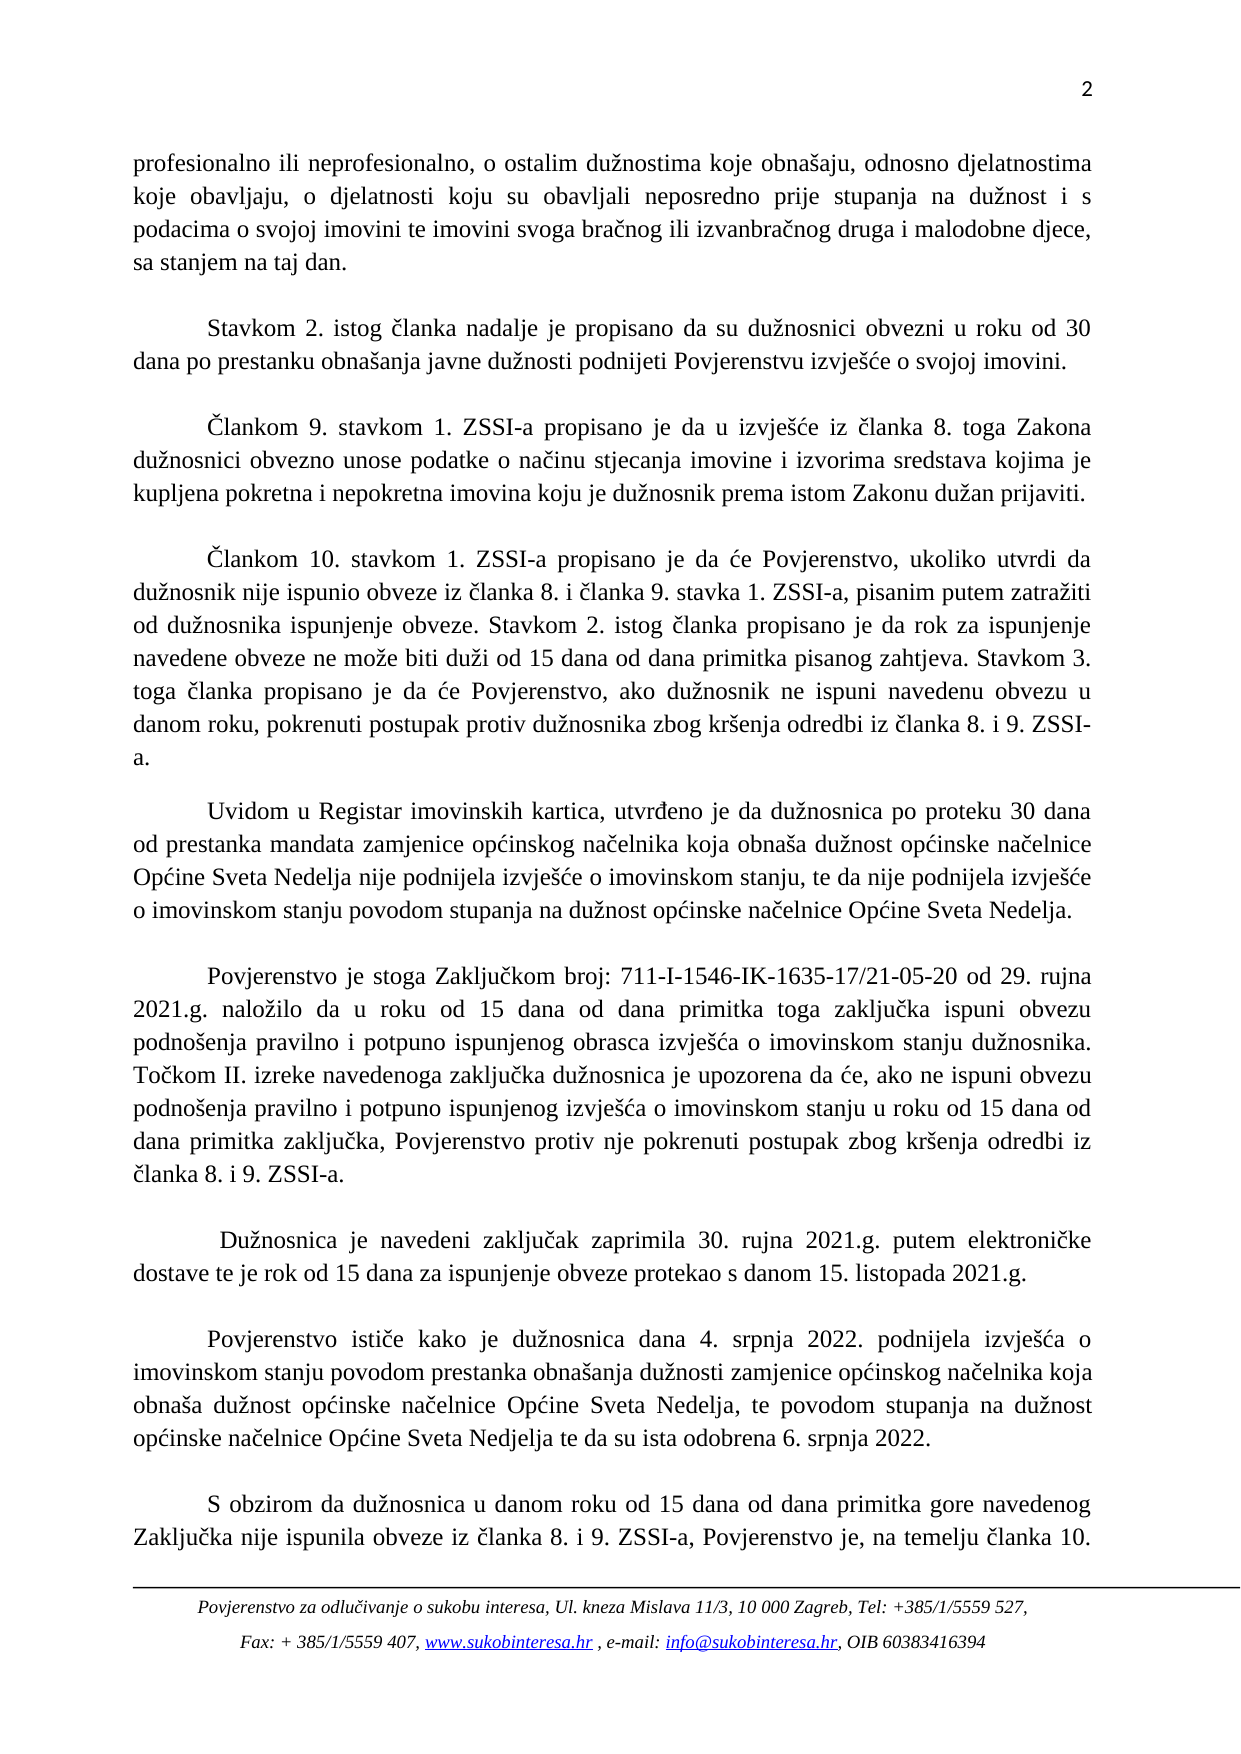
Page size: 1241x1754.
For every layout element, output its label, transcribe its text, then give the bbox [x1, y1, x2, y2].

text Povjerenstvo ističe kako je dužnosnica dana 4. srpnja 2022. podnijela izvješća o imovinskom stanju povodom prestanka obnašanja dužnosti zamjenice općinskog načelnika koja obnaša dužnost općinske načelnice Općine Sveta Nedelja, te povodom stupanja na dužnost općinske načelnice Općine Sveta Nedjelja te da su ista odobrena 6. srpnja 2022. [133, 1324, 1092, 1452]
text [133, 148, 1092, 276]
text Dužnosnica je navedeni zaključak zaprimila 30. rujna 2021.g. putem elektroničke dostave te je rok od 15 dana za ispunjenje obveze protekao s danom 15. listopada 2021.g. [133, 1225, 1092, 1287]
text Stavkom 2. istog članka nadalje je propisano da su dužnosnici obvezni u roku od 30 dana po prestanku obnašanja javne dužnosti podnijeti Povjerenstvu izvješće o svojoj imovini. [133, 313, 1092, 374]
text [133, 1489, 1092, 1551]
text Člankom 10. stavkom 1. ZSSI-a propisano je da će Povjerenstvo, ukoliko utvrdi da dužnosnik nije ispunio obveze iz članka 8. i članka 9. stavka 1. ZSSI-a, pisanim putem zatražiti od dužnosnika ispunjenje obveze. Stavkom 2. istog članka propisano je da rok za ispunjenje navedene obveze ne može biti duži od 15 dana od dana primitka pisanog zahtjeva. Stavkom 3. toga članka propisano je da će Povjerenstvo, ako dužnosnik ne ispuni navedenu obvezu u danom roku, pokrenuti postupak protiv dužnosnika zbog kršenja odredbi iz članka 8. i 9. ZSSI-a. [133, 544, 1092, 771]
text Povjerenstvo je stoga Zaključkom broj: 711-I-1546-IK-1635-17/21-05-20 od 29. rujna 2021.g. naložilo da u roku od 15 dana od dana primitka toga zaključka ispuni obvezu podnošenja pravilno i potpuno ispunjenog obrasca izvješća o imovinskom stanju dužnosnika. Točkom II. izreke navedenoga zaključka dužnosnica je upozorena da će, ako ne ispuni obvezu podnošenja pravilno i potpuno ispunjenog izvješća o imovinskom stanju u roku od 15 dana od dana primitka zaključka, Povjerenstvo protiv nje pokrenuti postupak zbog kršenja odredbi iz članka 8. i 9. ZSSI-a. [133, 961, 1092, 1188]
text Uvidom u Registar imovinskih kartica, utvrđeno je da dužnosnica po proteku 30 dana od prestanka mandata zamjenice općinskog načelnika koja obnaša dužnost općinske načelnice Općine Sveta Nedelja nije podnijela izvješće o imovinskom stanju, te da nije podnijela izvješće o imovinskom stanju povodom stupanja na dužnost općinske načelnice Općine Sveta Nedelja. [133, 796, 1092, 924]
text Člankom 9. stavkom 1. ZSSI-a propisano je da u izvješće iz članka 8. toga Zakona dužnosnici obvezno unose podatke o načinu stjecanja imovine i izvorima sredstava kojima je kupljena pokretna i nepokretna imovina koju je dužnosnik prema istom Zakonu dužan prijaviti. [133, 412, 1092, 507]
